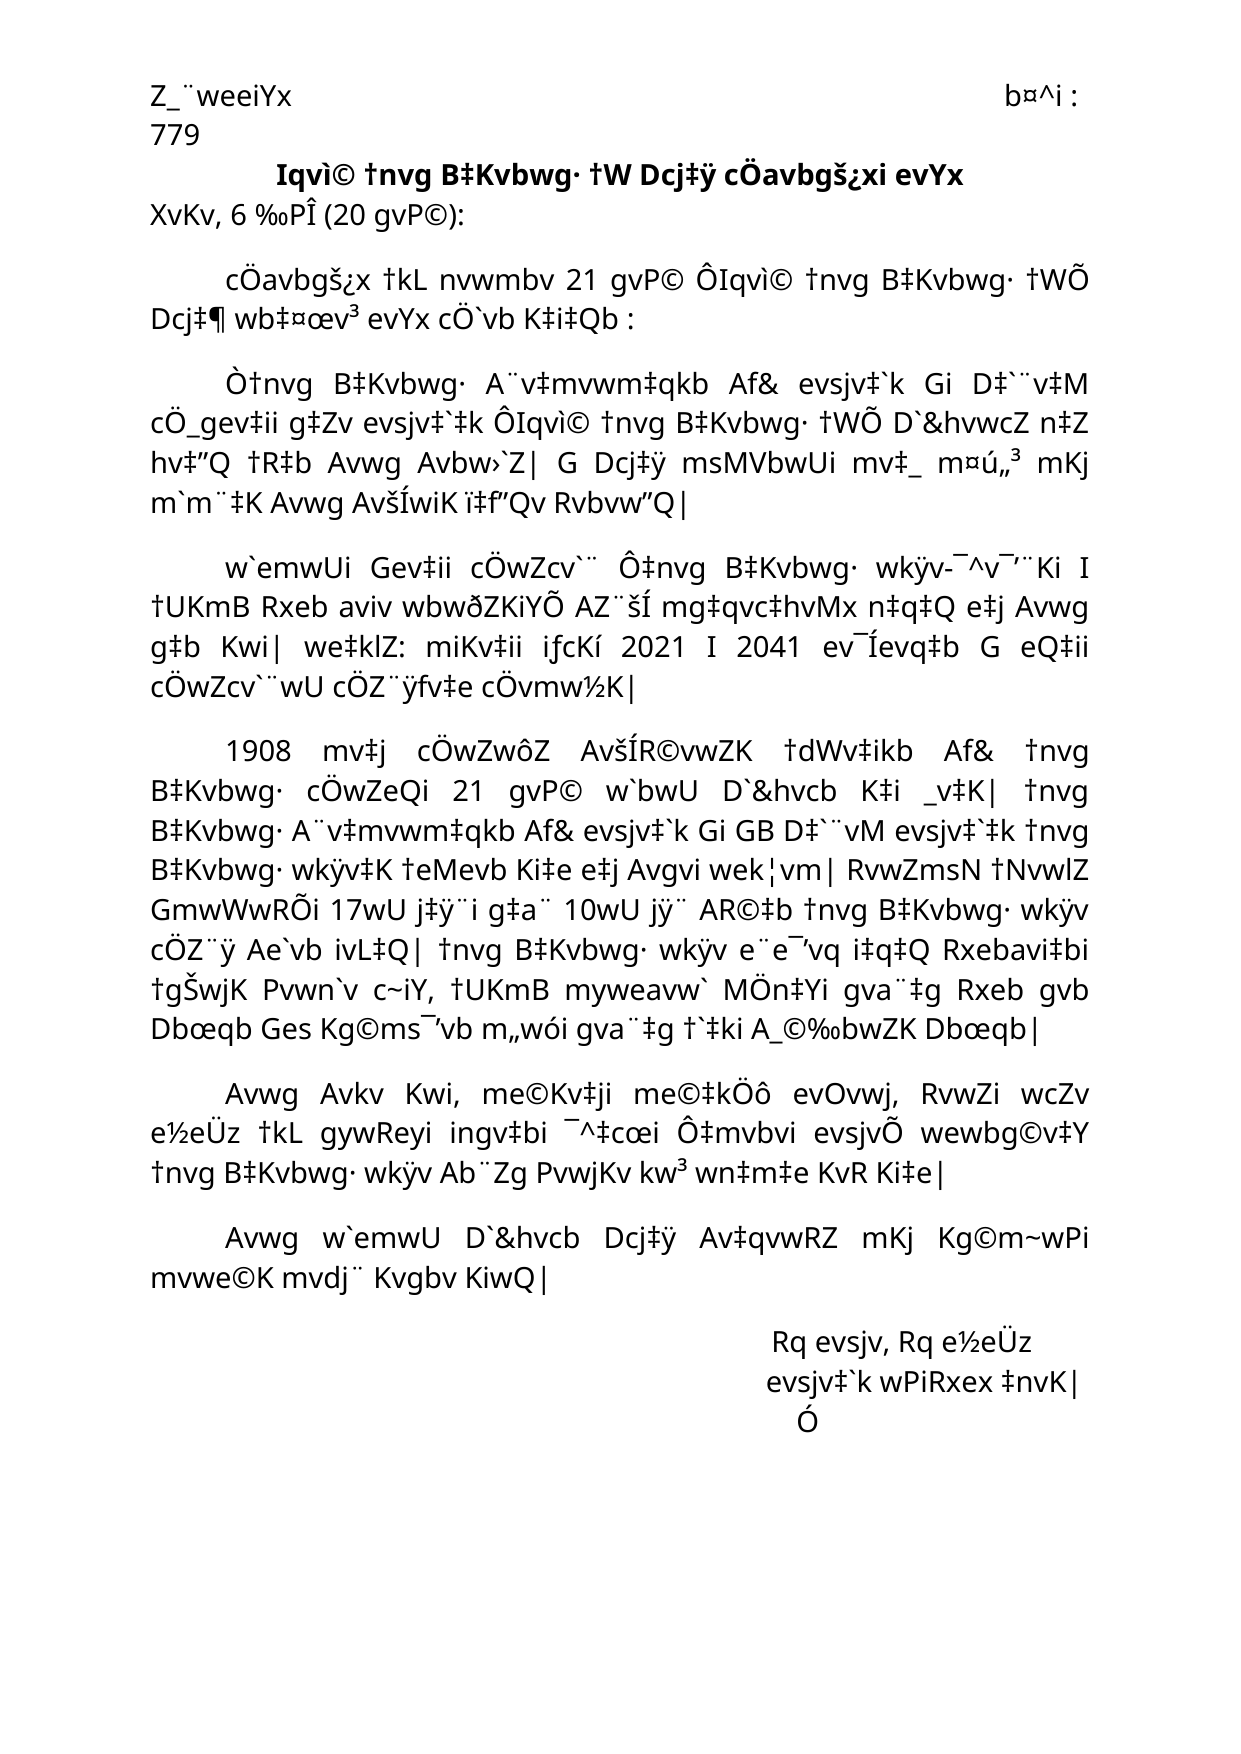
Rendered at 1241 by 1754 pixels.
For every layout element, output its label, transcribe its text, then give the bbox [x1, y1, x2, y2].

text Z_¨weeiYx b¤^i : 779 [150, 75, 1090, 154]
text XvKv, 6 ‰PÎ (20 gvP©): [150, 194, 1014, 234]
text 1908 mv‡j cÖwZwôZ AvšÍR©vwZK †dWv‡ikb Af& †nvg B‡Kvbwg· cÖwZeQi 21 gvP© w`bwU D`&hvcb K‡i _v‡K| †nvg B‡Kvbwg· A¨v‡mvwm‡qkb Af& evsjv‡`k Gi GB D‡`¨vM evsjv‡`‡k †nvg B‡Kvbwg· wkÿv‡K †eMevb Ki‡e e‡j Avgvi wek¦vm| RvwZmsN †NvwlZ GmwWwRÕi 17wU j‡ÿ¨i g‡a¨ 10wU jÿ¨ AR©‡b †nvg B‡Kvbwg· wkÿv cÖZ¨ÿ Ae`vb ivL‡Q| †nvg B‡Kvbwg· wkÿv e¨e¯’vq i‡q‡Q Rxebavi‡bi †gŠwjK Pvwn`v c~iY, †UKmB myweavw` MÖn‡Yi gva¨‡g Rxeb gvb Dbœqb Ges Kg©ms¯’vb m„wói gva¨‡g †`‡ki A_©‰bwZK Dbœqb| [150, 731, 1090, 1048]
text Avwg w`emwU D`&hvcb Dcj‡ÿ Av‡qvwRZ mKj Kg©m~wPi mvwe©K mvdj¨ Kvgbv KiwQ| [150, 1217, 1090, 1297]
text Iqvì© †nvg B‡Kvbwg· †W Dcj‡ÿ cÖavbgš¿xi evYx [150, 154, 1090, 194]
text Avwg Avkv Kwi, me©Kv‡ji me©‡kÖô evOvwj, RvwZi wcZv e½eÜz †kL gywReyi ingv‡bi ¯^‡cœi Ô‡mvbvi evsjvÕ wewbg©v‡Y †nvg B‡Kvbwg· wkÿv Ab¨Zg PvwjKv kw³ wn‡m‡e KvR Ki‡e| [150, 1073, 1090, 1192]
text cÖavbgš¿x †kL nvwmbv 21 gvP© ÔIqvì© †nvg B‡Kvbwg· †WÕ Dcj‡¶ wb‡¤œv³ evYx cÖ`vb K‡i‡Qb : [150, 259, 1090, 338]
text evsjv‡`k wPiRxex ‡nvK|Ó [525, 1361, 1090, 1441]
text w`emwUi Gev‡ii cÖwZcv`¨ Ô‡nvg B‡Kvbwg· wkÿv-¯^v¯’¨Ki I †UKmB Rxeb aviv wbwðZKiYÕ AZ¨šÍ mg‡qvc‡hvMx n‡q‡Q e‡j Avwg g‡b Kwi| we‡klZ: miKv‡ii iƒcKí 2021 I 2041 ev¯Íevq‡b G eQ‡ii cÖwZcv`¨wU cÖZ¨ÿfv‡e cÖvmw½K| [150, 547, 1090, 706]
text Rq evsjv, Rq e½eÜz [525, 1322, 1090, 1361]
text Ò†nvg B‡Kvbwg· A¨v‡mvwm‡qkb Af& evsjv‡`k Gi D‡`¨v‡M cÖ_gev‡ii g‡Zv evsjv‡`‡k ÔIqvì© †nvg B‡Kvbwg· †WÕ D`&hvwcZ n‡Z hv‡”Q †R‡b Avwg Avbw›`Z| G Dcj‡ÿ msMVbwUi mv‡_ m¤ú„³ mKj m`m¨‡K Avwg AvšÍwiK ï‡f”Qv Rvbvw”Q| [150, 363, 1090, 522]
